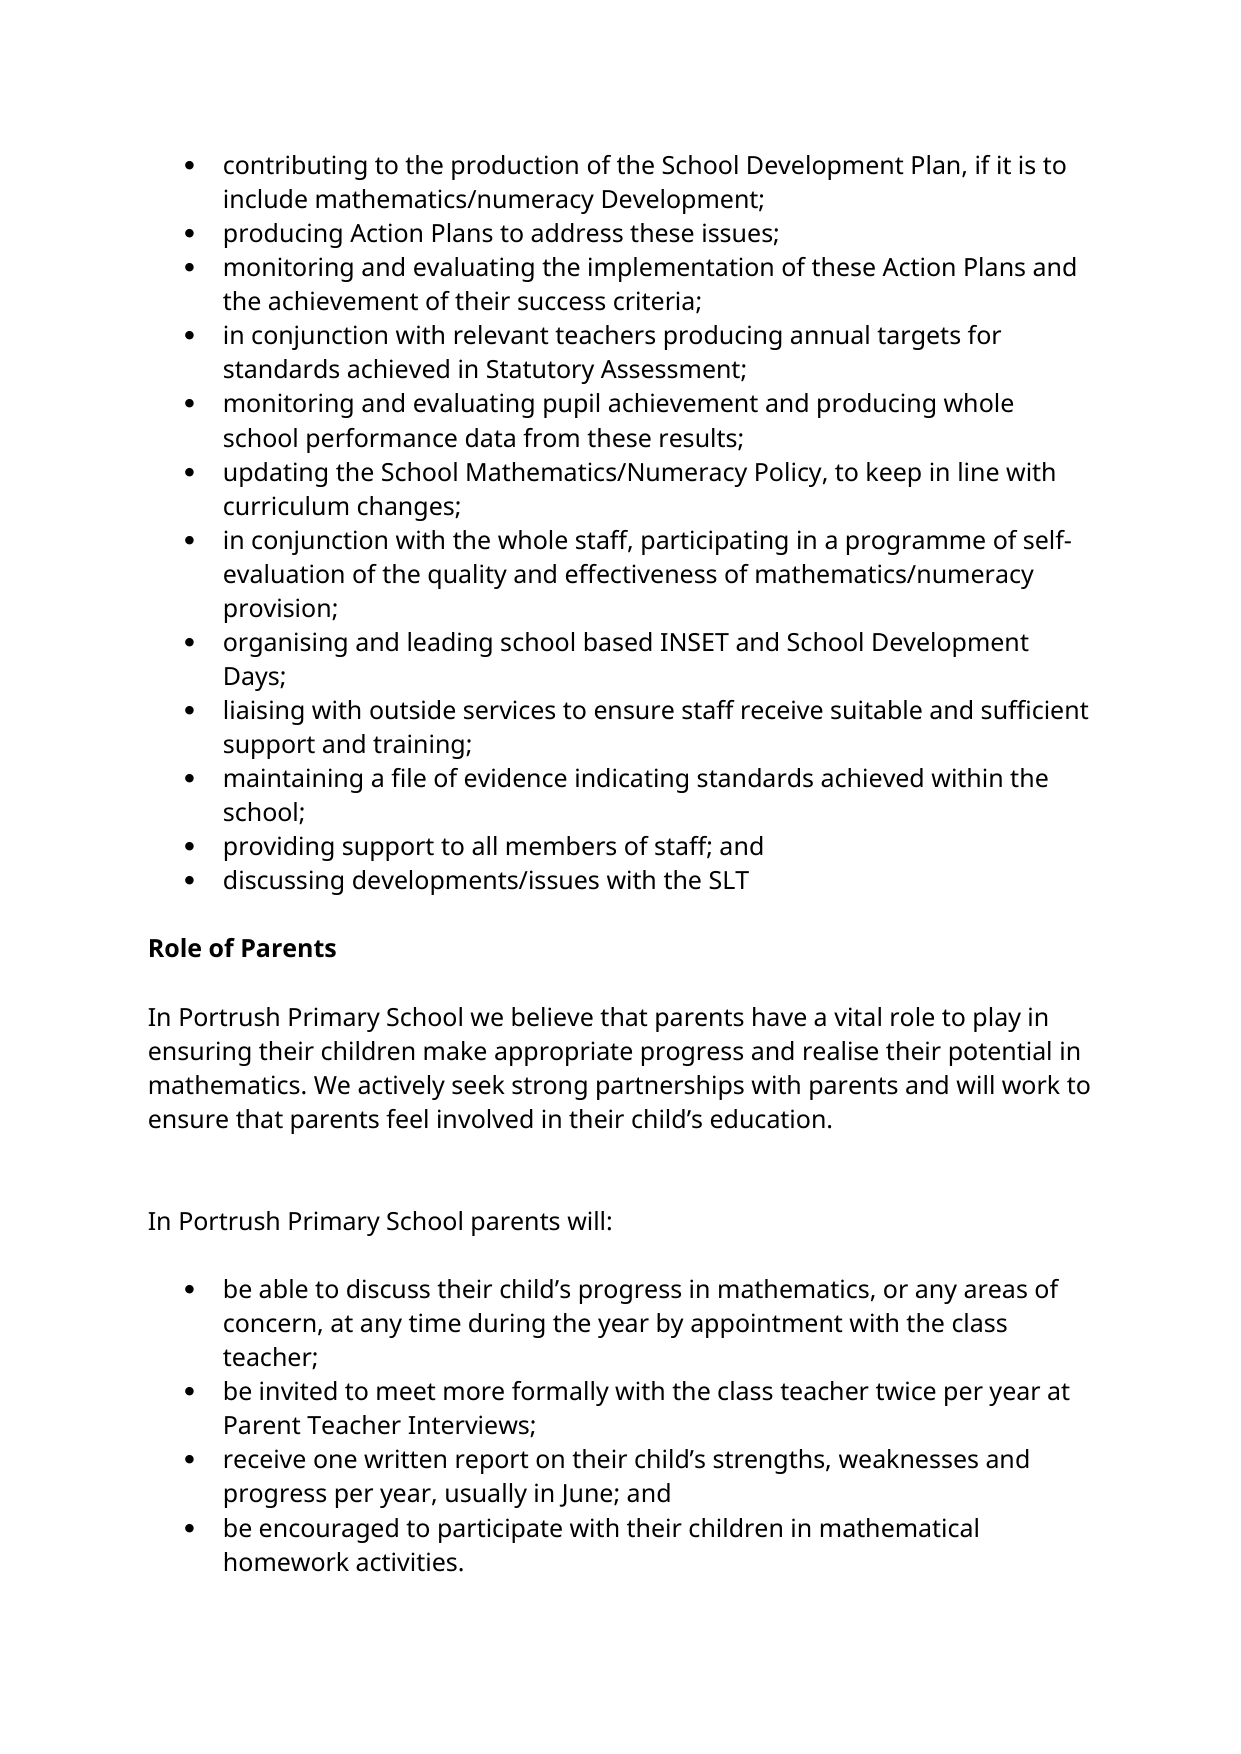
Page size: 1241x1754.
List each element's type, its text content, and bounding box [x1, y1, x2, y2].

list maintaining a file of evidence indicating standards achieved within the school; [185, 761, 1092, 829]
list receive one written report on their child’s strengths, weaknesses and progress per year, usually in June; and [185, 1442, 1092, 1510]
text In Portrush Primary School parents will: [148, 1169, 1092, 1238]
list monitoring and evaluating pupil achievement and producing whole school performance data from these results; [185, 386, 1092, 454]
list providing support to all members of staff; and [185, 829, 1092, 863]
list liaising with outside services to ensure staff receive suitable and sufficient support and training; [185, 693, 1092, 761]
list discussing developments/issues with the SLT [185, 863, 1092, 897]
list be encouraged to participate with their children in mathematical homework activities. [185, 1510, 1092, 1578]
text In Portrush Primary School we believe that parents have a vital role to play in ensuring their children make appropriate progress and realise their potential in mathematics. We actively seek strong partnerships with parents and will work to ensure that parents feel involved in their child’s education. [148, 965, 1092, 1136]
list producing Action Plans to address these issues; [185, 216, 1092, 250]
list in conjunction with relevant teachers producing annual targets for standards achieved in Statutory Assessment; [185, 318, 1092, 386]
list in conjunction with the whole staff, participating in a programme of self- evaluation of the quality and effectiveness of mathematics/numeracy provision; [185, 522, 1092, 624]
list be invited to meet more formally with the class teacher twice per year at Parent Teacher Interviews; [185, 1374, 1092, 1442]
list be able to discuss their child’s progress in mathematics, or any areas of concern, at any time during the year by appointment with the class teacher; [185, 1272, 1092, 1374]
text Role of Parents [148, 931, 1092, 965]
list contributing to the production of the School Development Plan, if it is to include mathematics/numeracy Development; [185, 148, 1092, 216]
list monitoring and evaluating the implementation of these Action Plans and the achievement of their success criteria; [185, 250, 1092, 318]
list updating the School Mathematics/Numeracy Policy, to keep in line with curriculum changes; [185, 454, 1092, 522]
list organising and leading school based INSET and School Development Days; [185, 624, 1092, 693]
